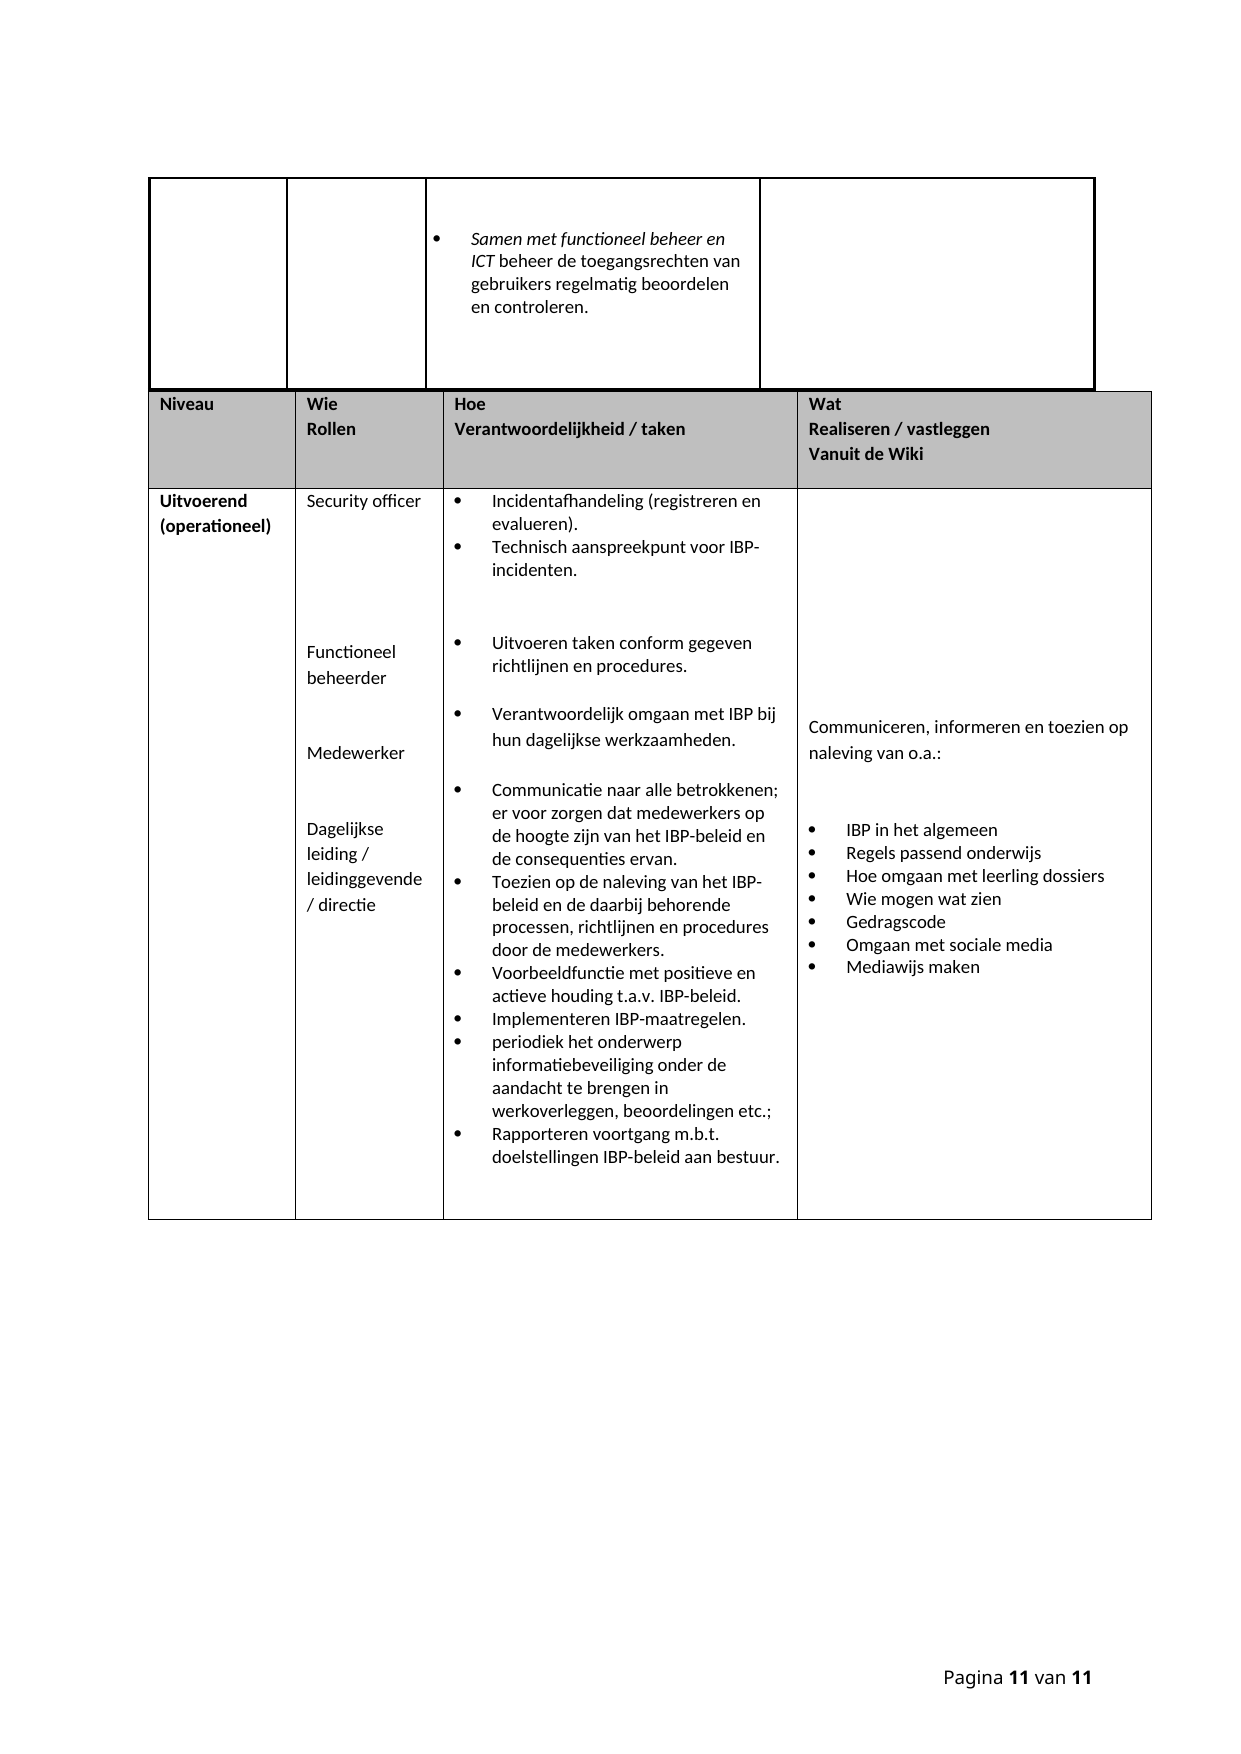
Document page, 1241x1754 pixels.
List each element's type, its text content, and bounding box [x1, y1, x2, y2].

table_header Niveau [149, 392, 295, 488]
table_header Wat Realiseren / vastleggen Vanuit de Wiki [798, 392, 1151, 488]
table_header Hoe Verantwoordelijkheid / taken [444, 392, 797, 488]
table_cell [427, 179, 759, 388]
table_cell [761, 179, 1093, 388]
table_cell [288, 179, 425, 388]
table_cell Communiceren, informeren en toezien op naleving van o.a.: IBP in het algemeen Regels passend onderwijs Hoe omgaan met leerling dossiers Wie mogen wat zien Gedragscode Omgaan met sociale media Mediawijs maken [798, 489, 1151, 1219]
table_header Wie Rollen [296, 392, 443, 488]
table_cell Security officer Functioneel beheerder Medewerker Dagelijkse leiding / leidinggevende / directie [296, 489, 443, 1219]
table_cell Incidentafhandeling (registreren en evalueren). Technisch aanspreekpunt voor IBP-incidenten. Uitvoeren taken conform gegeven richtlijnen en procedures. Verantwoordelijk omgaan met IBP bij hun dagelijkse werkzaamheden. Communicatie naar alle betrokkenen; er voor zorgen dat medewerkers op de hoogte zijn van het IBP-beleid en de consequenties ervan. Toezien op de naleving van het IBP-beleid en de daarbij behorende processen, richtlijnen en procedures door de medewerkers. Voorbeeldfunctie met positieve en actieve houding t.a.v. IBP-beleid. Implementeren IBP-maatregelen. periodiek het onderwerp informatiebeveiliging onder de aandacht te brengen in werkoverleggen, beoordelingen etc.; Rapporteren voortgang m.b.t. doelstellingen IBP-beleid aan bestuur. [444, 489, 797, 1219]
table_cell [151, 179, 286, 388]
table_cell Uitvoerend (operationeel) [149, 489, 295, 1219]
